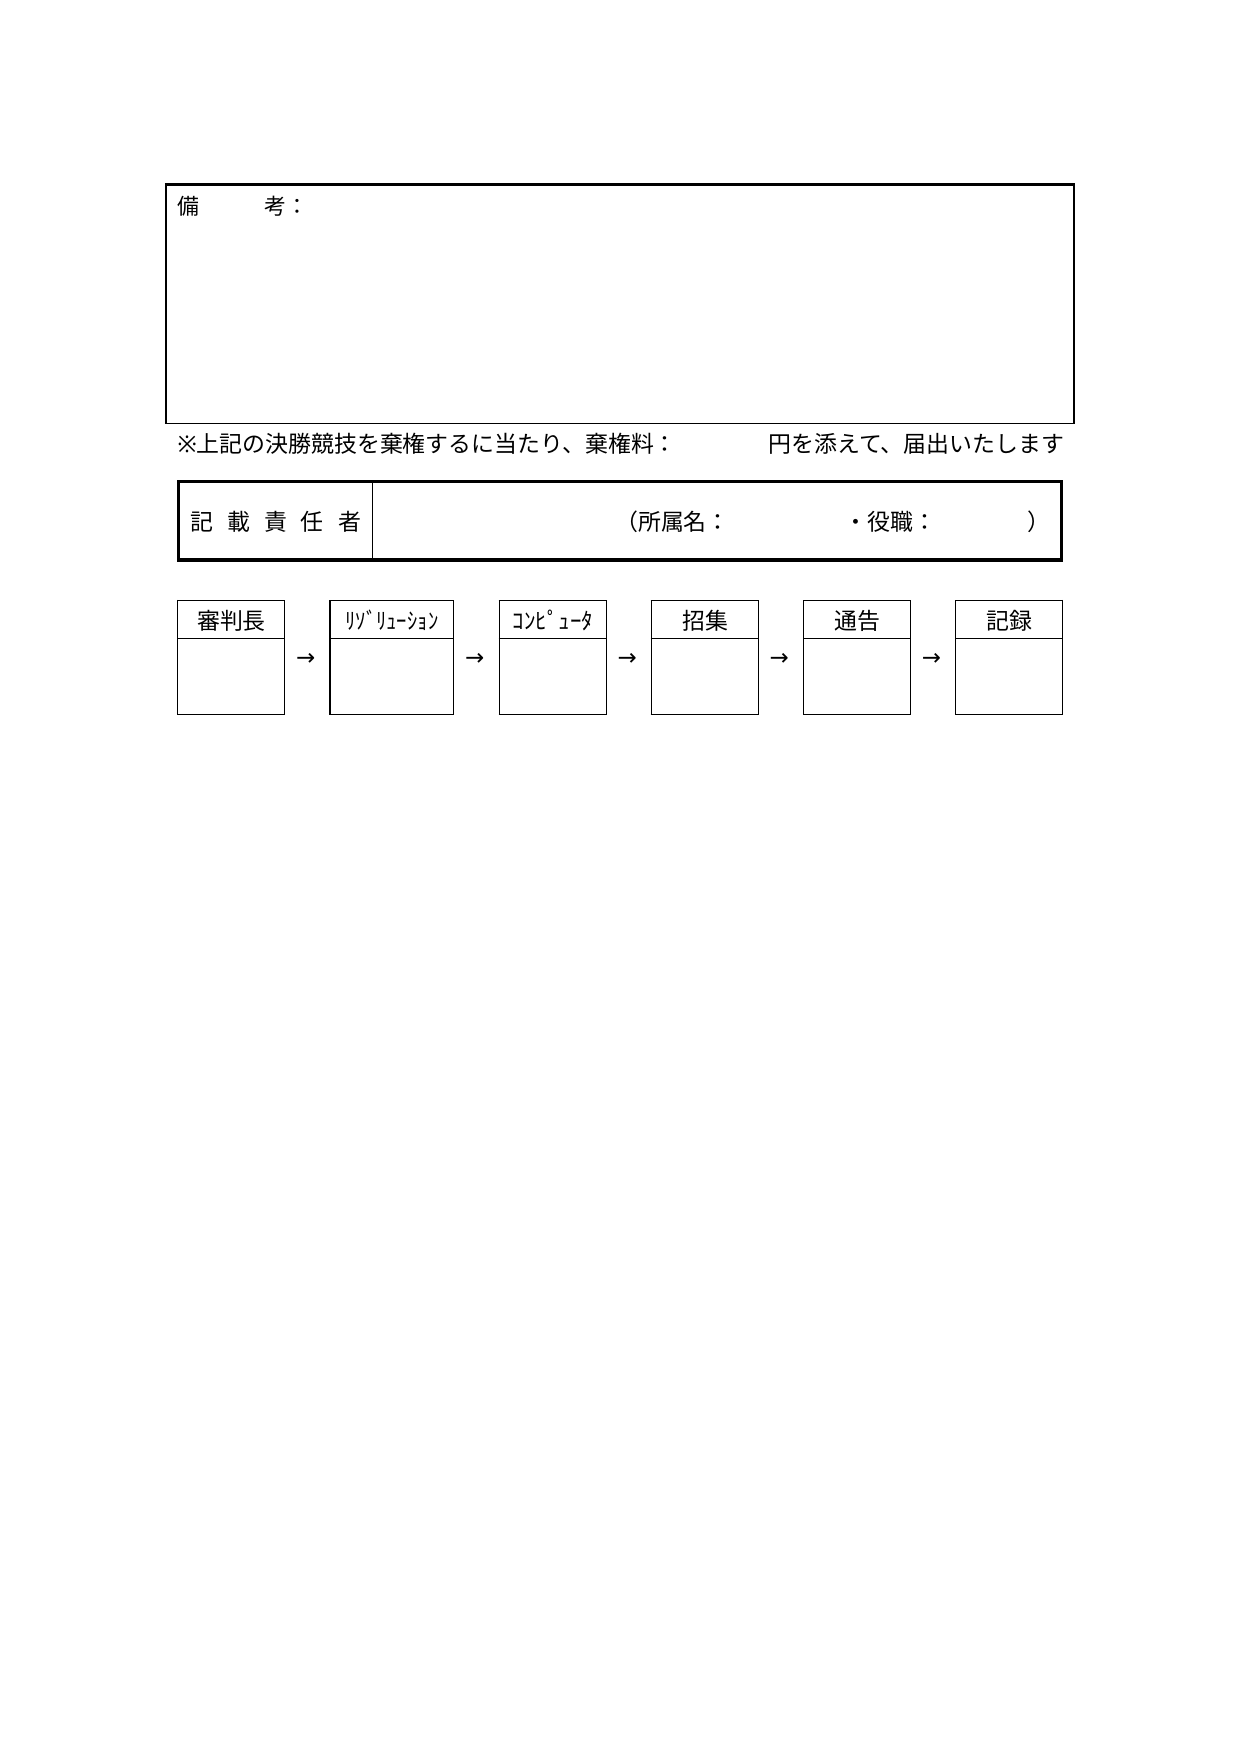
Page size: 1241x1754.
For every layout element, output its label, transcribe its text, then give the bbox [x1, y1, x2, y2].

table_cell [500, 639, 606, 714]
table_header → [911, 600, 955, 714]
table_header → [607, 600, 651, 714]
table_header 通告 [804, 601, 910, 638]
table_header → [454, 600, 499, 714]
table_cell [652, 639, 758, 714]
table_cell 備 考： [167, 186, 1073, 423]
table_header 審判長 [178, 601, 284, 638]
text ※上記の決勝競技を棄権するに当たり、棄権料： 円を添えて、届出いたします。 [177, 424, 1063, 461]
table_header 記載責任者 [180, 483, 372, 557]
table_header ﾘｿﾞﾘｭｰｼｮﾝ [331, 601, 453, 638]
table_header → [285, 600, 329, 714]
table_header 記録 [956, 601, 1062, 638]
table_header （所属名： ・役職： ） [373, 483, 1060, 557]
table_header 招集 [652, 601, 758, 638]
table_cell [331, 639, 453, 714]
table_cell [956, 639, 1062, 714]
table_header ｺﾝﾋﾟｭｰﾀ [500, 601, 606, 638]
table_header → [759, 600, 803, 714]
table_cell [804, 639, 910, 714]
table_cell [178, 639, 284, 714]
